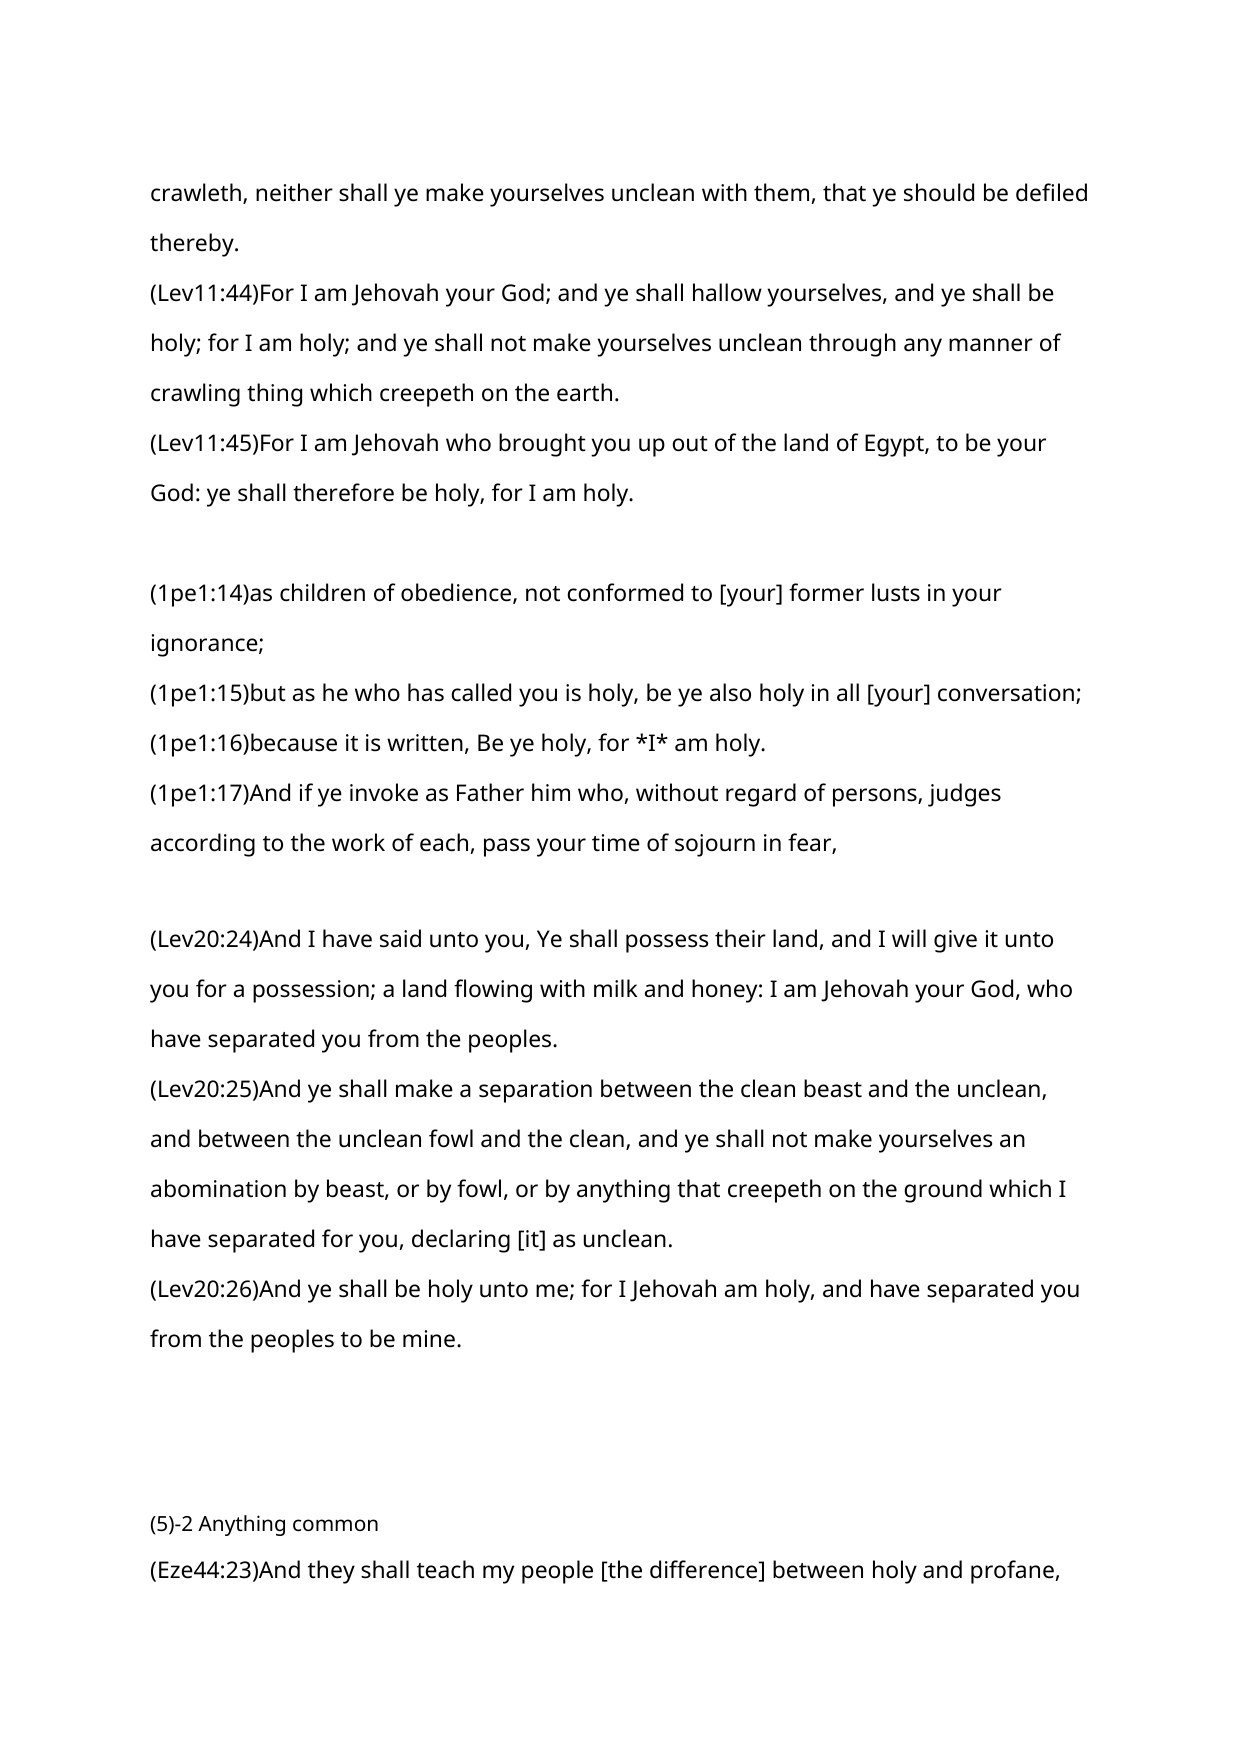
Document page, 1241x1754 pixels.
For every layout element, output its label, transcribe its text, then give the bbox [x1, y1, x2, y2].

text (Lev20:24)And I have said unto you, Ye shall possess their land, and I will give it unto you for a possession; a land flowing with milk and honey: I am Jehovah your God, who have separated you from the peoples. [150, 923, 1090, 1054]
text (1pe1:16)because it is written, Be ye holy, for *I* am holy. [150, 727, 1090, 758]
text (1pe1:17)And if ye invoke as Father him who, without regard of persons, judges according to the work of each, pass your time of sojourn in fear, [150, 777, 1090, 858]
text (Lev11:45)For I am Jehovah who brought you up out of the land of Egypt, to be your God: ye shall therefore be holy, for I am holy. [150, 427, 1090, 508]
text (1pe1:15)but as he who has called you is holy, be ye also holy in all [your] conversation; [150, 677, 1090, 708]
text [150, 1554, 1090, 1586]
text (Lev20:25)And ye shall make a separation between the clean beast and the unclean, and between the unclean fowl and the clean, and ye shall not make yourselves an abomination by beast, or by fowl, or by anything that creepeth on the ground which I have separated for you, declaring [it] as unclean. [150, 1073, 1090, 1254]
text (1pe1:14)as children of obedience, not conformed to [your] former lusts in your ignorance; [150, 577, 1090, 658]
text (Lev11:44)For I am Jehovah your God; and ye shall hallow yourselves, and ye shall be holy; for I am holy; and ye shall not make yourselves unclean through any manner of crawling thing which creepeth on the earth. [150, 277, 1090, 408]
text (Lev20:26)And ye shall be holy unto me; for I Jehovah am holy, and have separated you from the peoples to be mine. [150, 1273, 1090, 1354]
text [150, 177, 1090, 258]
text (5)-2 Anything common [150, 1509, 1090, 1537]
